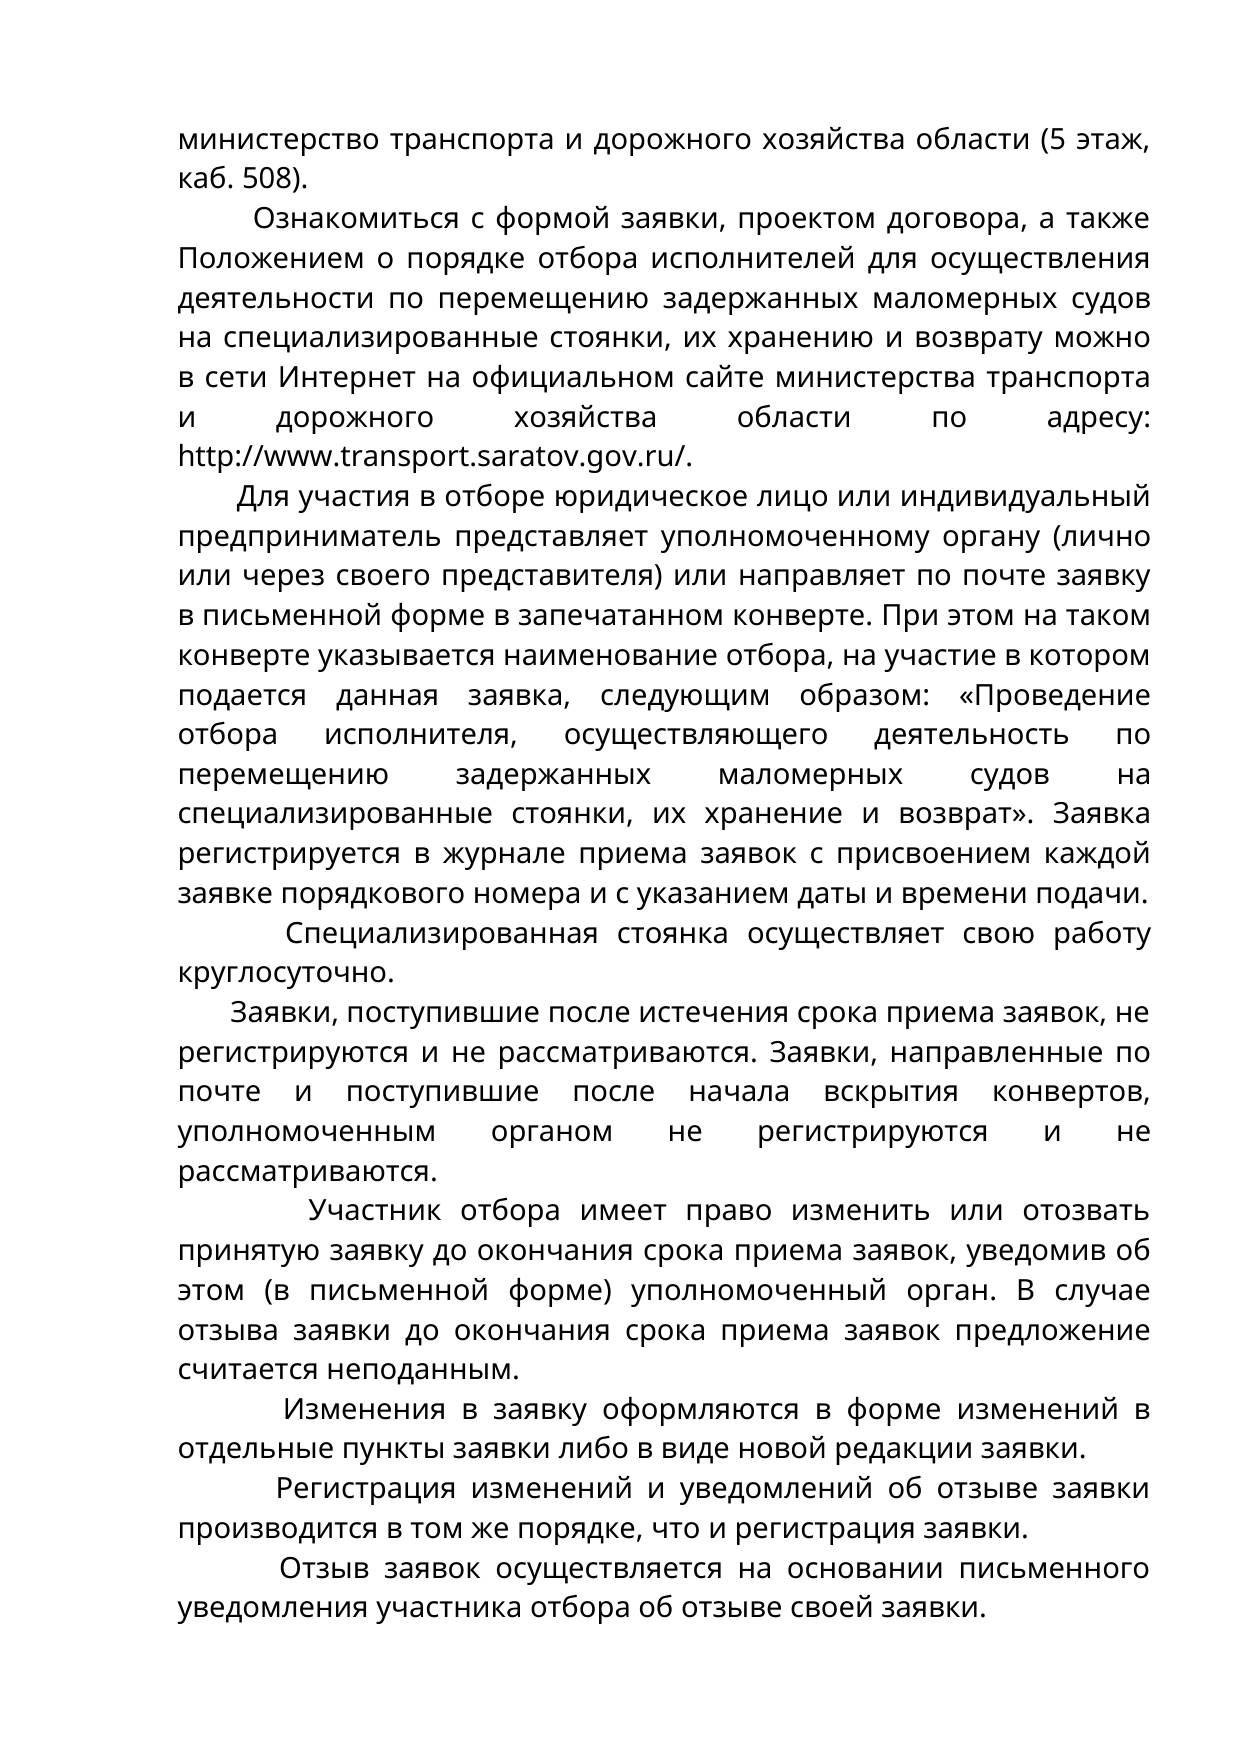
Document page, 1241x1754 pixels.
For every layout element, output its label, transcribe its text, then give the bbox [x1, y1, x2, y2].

text Регистрация изменений и уведомлений об отзыве заявки производится в том же порядке, что и регистрация заявки. [177, 1467, 1152, 1547]
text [177, 118, 1152, 197]
text Отзыв заявок осуществляется на основании письменного уведомления участника отбора об отзыве своей заявки. [177, 1547, 1152, 1626]
text Специализированная стоянка осуществляет свою работу круглосуточно. [177, 912, 1152, 991]
text Изменения в заявку оформляются в форме изменений в отдельные пункты заявки либо в виде новой редакции заявки. [177, 1388, 1152, 1467]
text Участник отбора имеет право изменить или отозвать принятую заявку до окончания срока приема заявок, уведомив об этом (в письменной форме) уполномоченный орган. В случае отзыва заявки до окончания срока приема заявок предложение считается неподанным. [177, 1190, 1152, 1388]
text Заявки, поступившие после истечения срока приема заявок, не регистрируются и не рассматриваются. Заявки, направленные по почте и поступившие после начала вскрытия конвертов, уполномоченным органом не регистрируются и не рассматриваются. [177, 991, 1152, 1190]
text Ознакомиться с формой заявки, проектом договора, а также Положением о порядке отбора исполнителей для осуществления деятельности по перемещению задержанных маломерных судов на специализированные стоянки, их хранению и возврату можно в сети Интернет на официальном сайте министерства транспорта и дорожного хозяйства области по адресу: http://www.transport.saratov.gov.ru/. [177, 197, 1152, 475]
text Для участия в отборе юридическое лицо или индивидуальный предприниматель представляет уполномоченному органу (лично или через своего представителя) или направляет по почте заявку в письменной форме в запечатанном конверте. При этом на таком конверте указывается наименование отбора, на участие в котором подается данная заявка, следующим образом: «Проведение отбора исполнителя, осуществляющего деятельность по перемещению задержанных маломерных судов на специализированные стоянки, их хранение и возврат». Заявка регистрируется в журнале приема заявок с присвоением каждой заявке порядкового номера и с указанием даты и времени подачи. [177, 475, 1152, 912]
